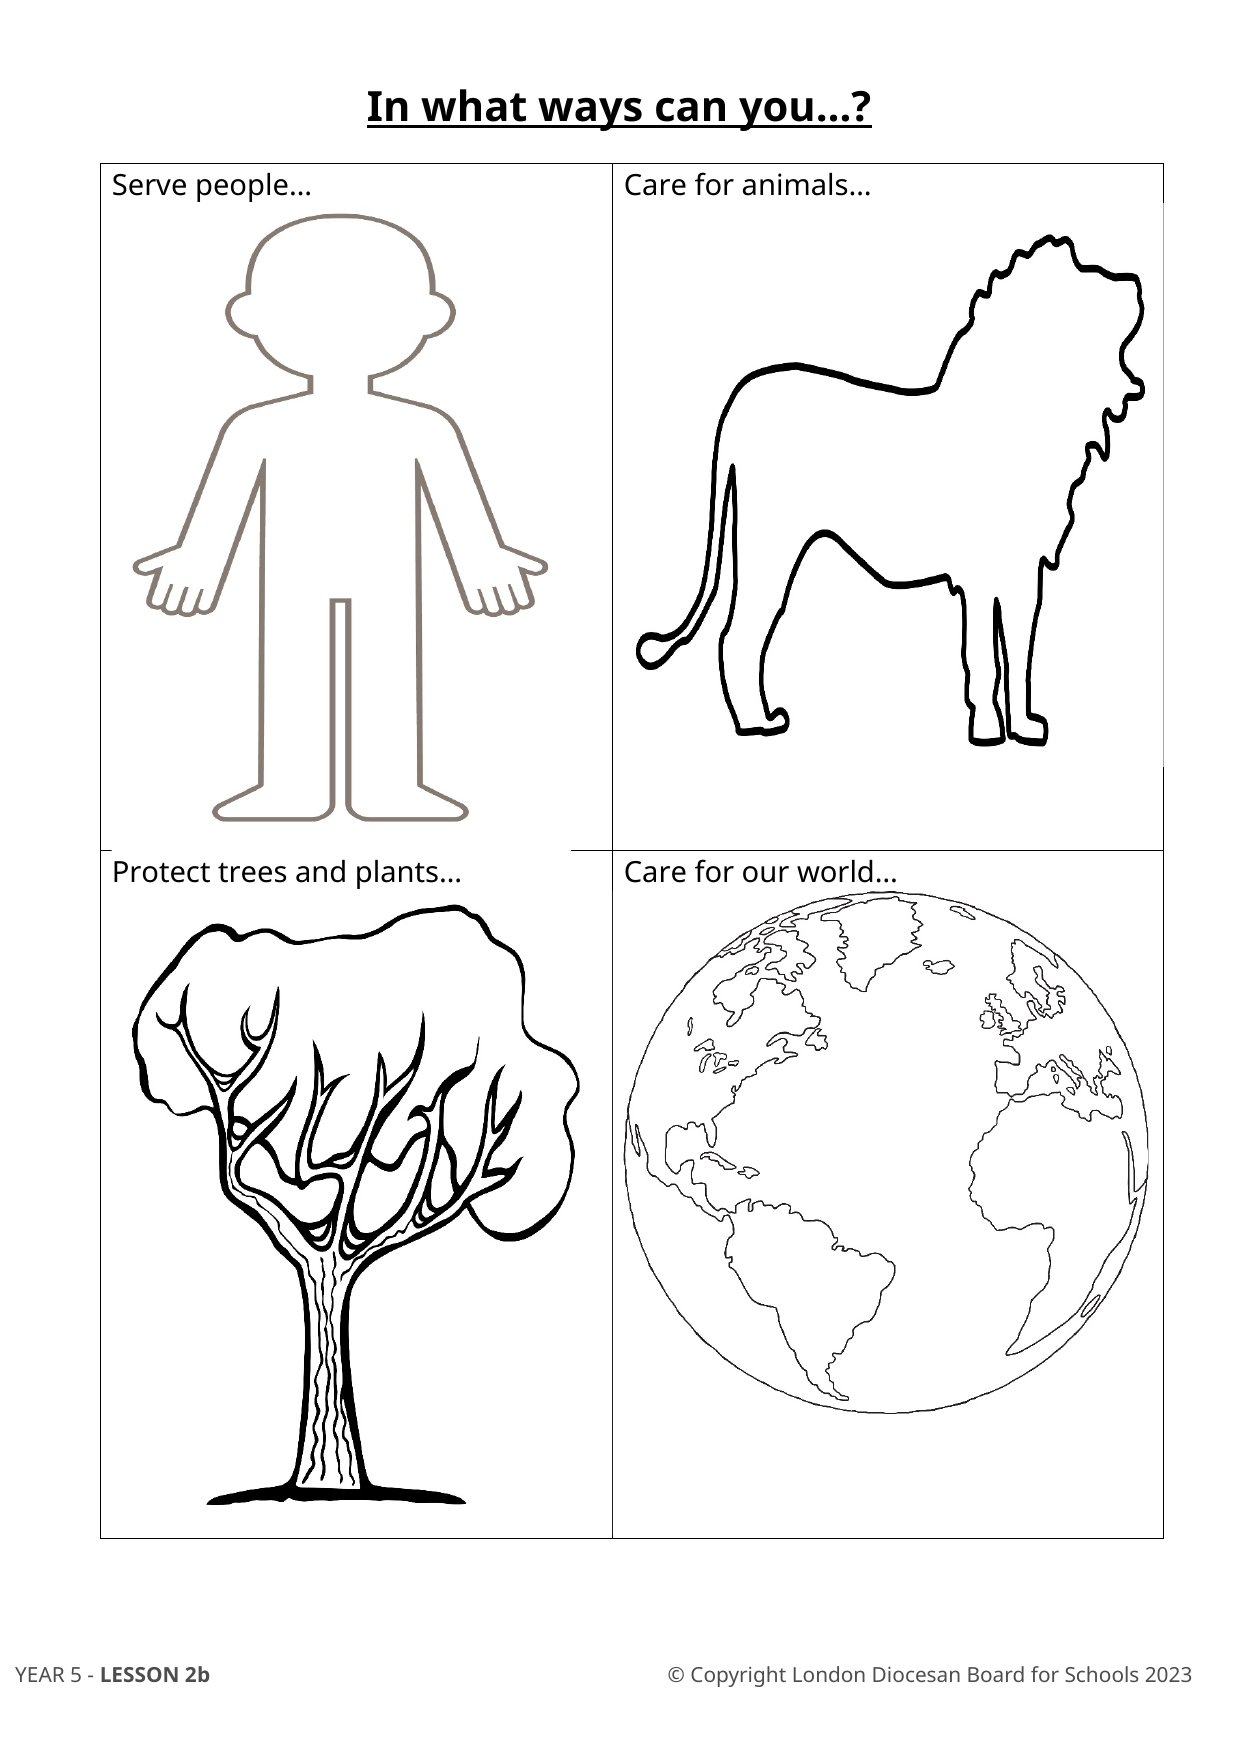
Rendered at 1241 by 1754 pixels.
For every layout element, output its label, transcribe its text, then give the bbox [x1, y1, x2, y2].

table_header Care for animals… [613, 164, 1163, 850]
table_cell Care for our world… [613, 851, 1163, 1538]
table_header Serve people… [101, 164, 612, 850]
text In what ways can you…? [148, 77, 1090, 133]
picture [111, 891, 613, 1535]
table_cell Protect trees and plants… [101, 851, 612, 1538]
picture [623, 203, 1164, 767]
picture [623, 891, 1149, 1414]
picture [111, 203, 572, 851]
